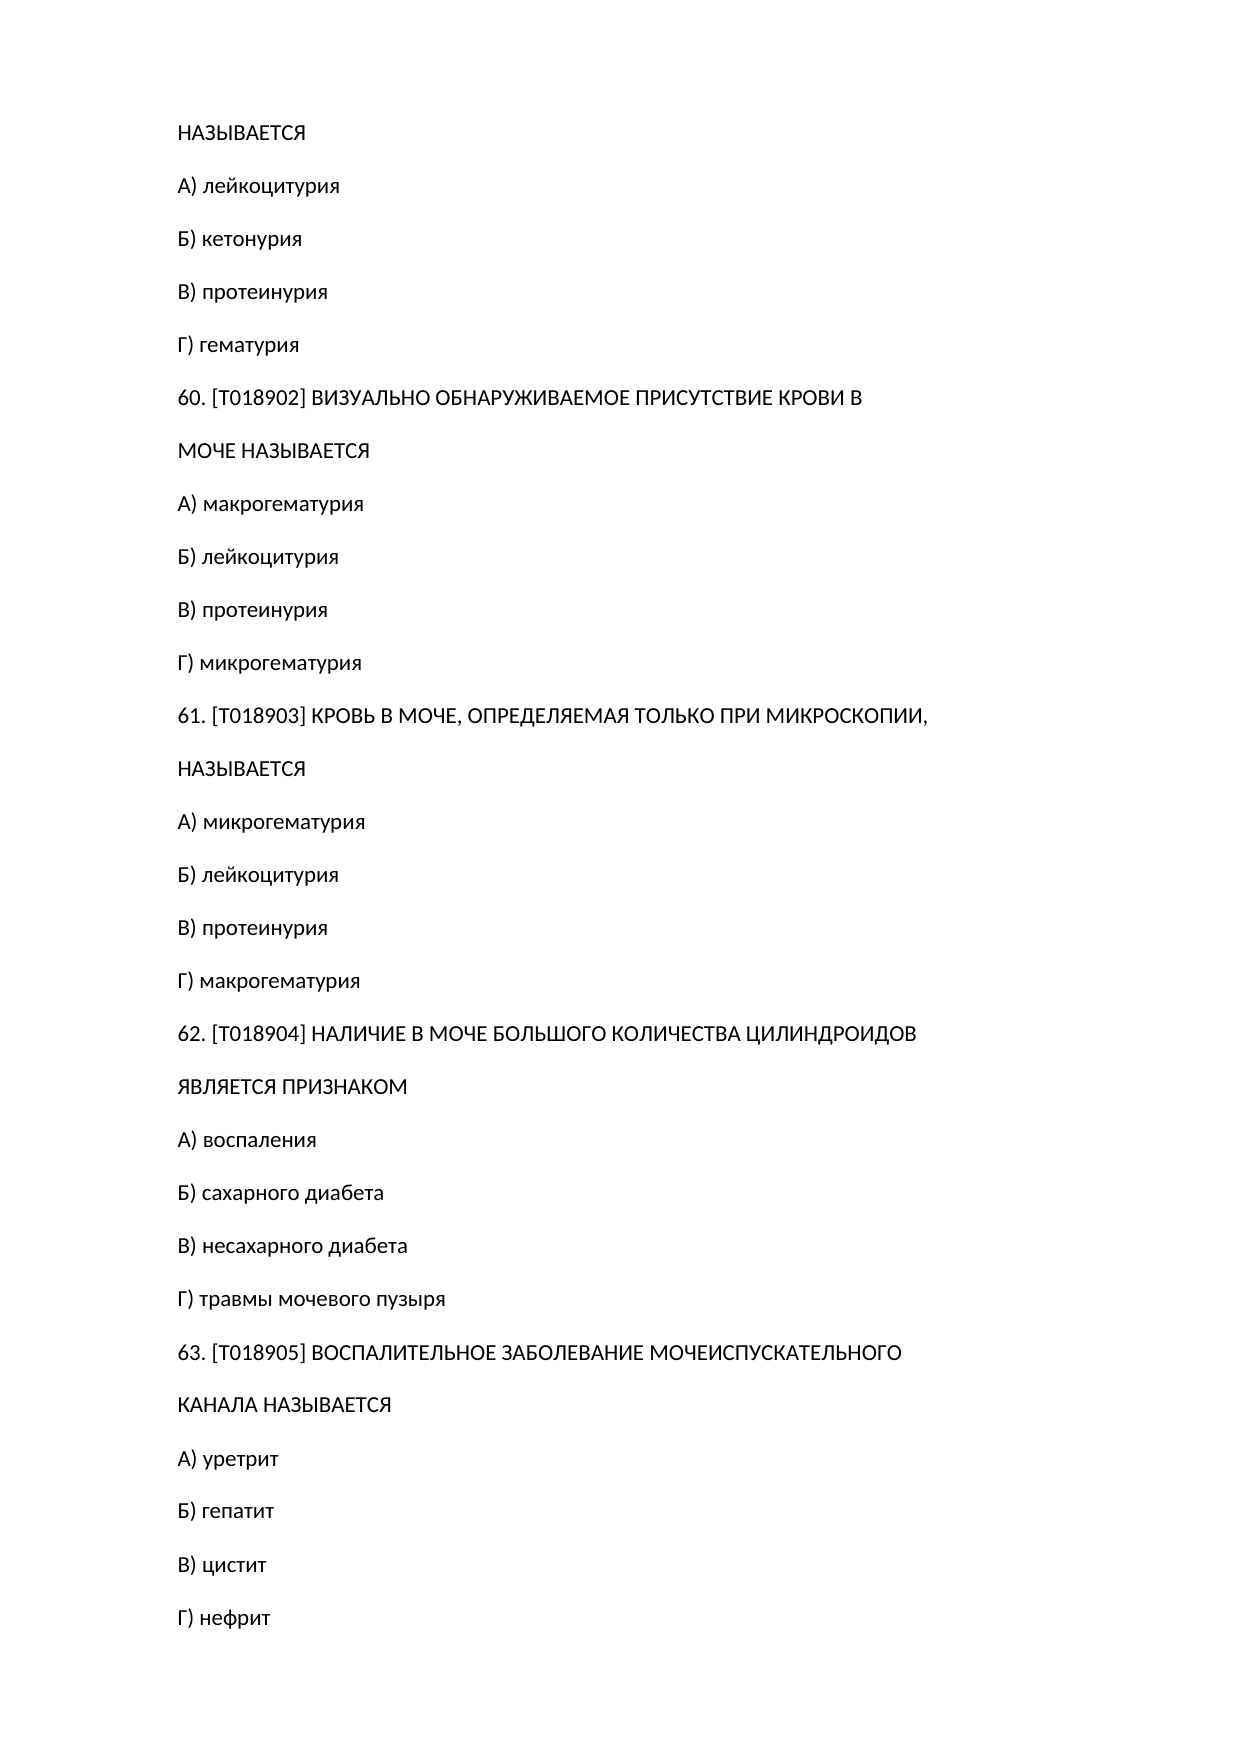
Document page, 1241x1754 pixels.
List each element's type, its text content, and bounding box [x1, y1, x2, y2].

text А) лейкоцитурия [177, 171, 1152, 199]
text В) протеинурия [177, 277, 1152, 305]
text ЯВЛЯЕТСЯ ПРИЗНАКОМ [177, 1072, 1152, 1101]
text Б) лейкоцитурия [177, 860, 1152, 888]
text 62. [T018904] НАЛИЧИЕ В МОЧЕ БОЛЬШОГО КОЛИЧЕСТВА ЦИЛИНДРОИДОВ [177, 1019, 1152, 1047]
text Г) гематурия [177, 330, 1152, 358]
text МОЧЕ НАЗЫВАЕТСЯ [177, 436, 1152, 464]
text НАЗЫВАЕТСЯ [177, 118, 1152, 146]
text Б) лейкоцитурия [177, 542, 1152, 570]
text Г) нефрит [177, 1603, 1152, 1631]
text Г) макрогематурия [177, 966, 1152, 994]
text А) микрогематурия [177, 807, 1152, 835]
text 60. [T018902] ВИЗУАЛЬНО ОБНАРУЖИВАЕМОЕ ПРИСУТСТВИЕ КРОВИ В [177, 383, 1152, 411]
text В) протеинурия [177, 595, 1152, 623]
text Г) микрогематурия [177, 648, 1152, 676]
text А) воспаления [177, 1126, 1152, 1153]
text 63. [T018905] ВОСПАЛИТЕЛЬНОЕ ЗАБОЛЕВАНИЕ МОЧЕИСПУСКАТЕЛЬНОГО [177, 1338, 1152, 1366]
text 61. [T018903] КРОВЬ В МОЧЕ, ОПРЕДЕЛЯЕМАЯ ТОЛЬКО ПРИ МИКРОСКОПИИ, [177, 701, 1152, 729]
text В) протеинурия [177, 913, 1152, 941]
text В) цистит [177, 1550, 1152, 1578]
text Б) сахарного диабета [177, 1178, 1152, 1207]
text КАНАЛА НАЗЫВАЕТСЯ [177, 1391, 1152, 1419]
text Г) травмы мочевого пузыря [177, 1284, 1152, 1313]
text А) уретрит [177, 1444, 1152, 1472]
text Б) кетонурия [177, 224, 1152, 252]
text А) макрогематурия [177, 489, 1152, 517]
text НАЗЫВАЕТСЯ [177, 754, 1152, 782]
text В) несахарного диабета [177, 1232, 1152, 1259]
text Б) гепатит [177, 1497, 1152, 1525]
